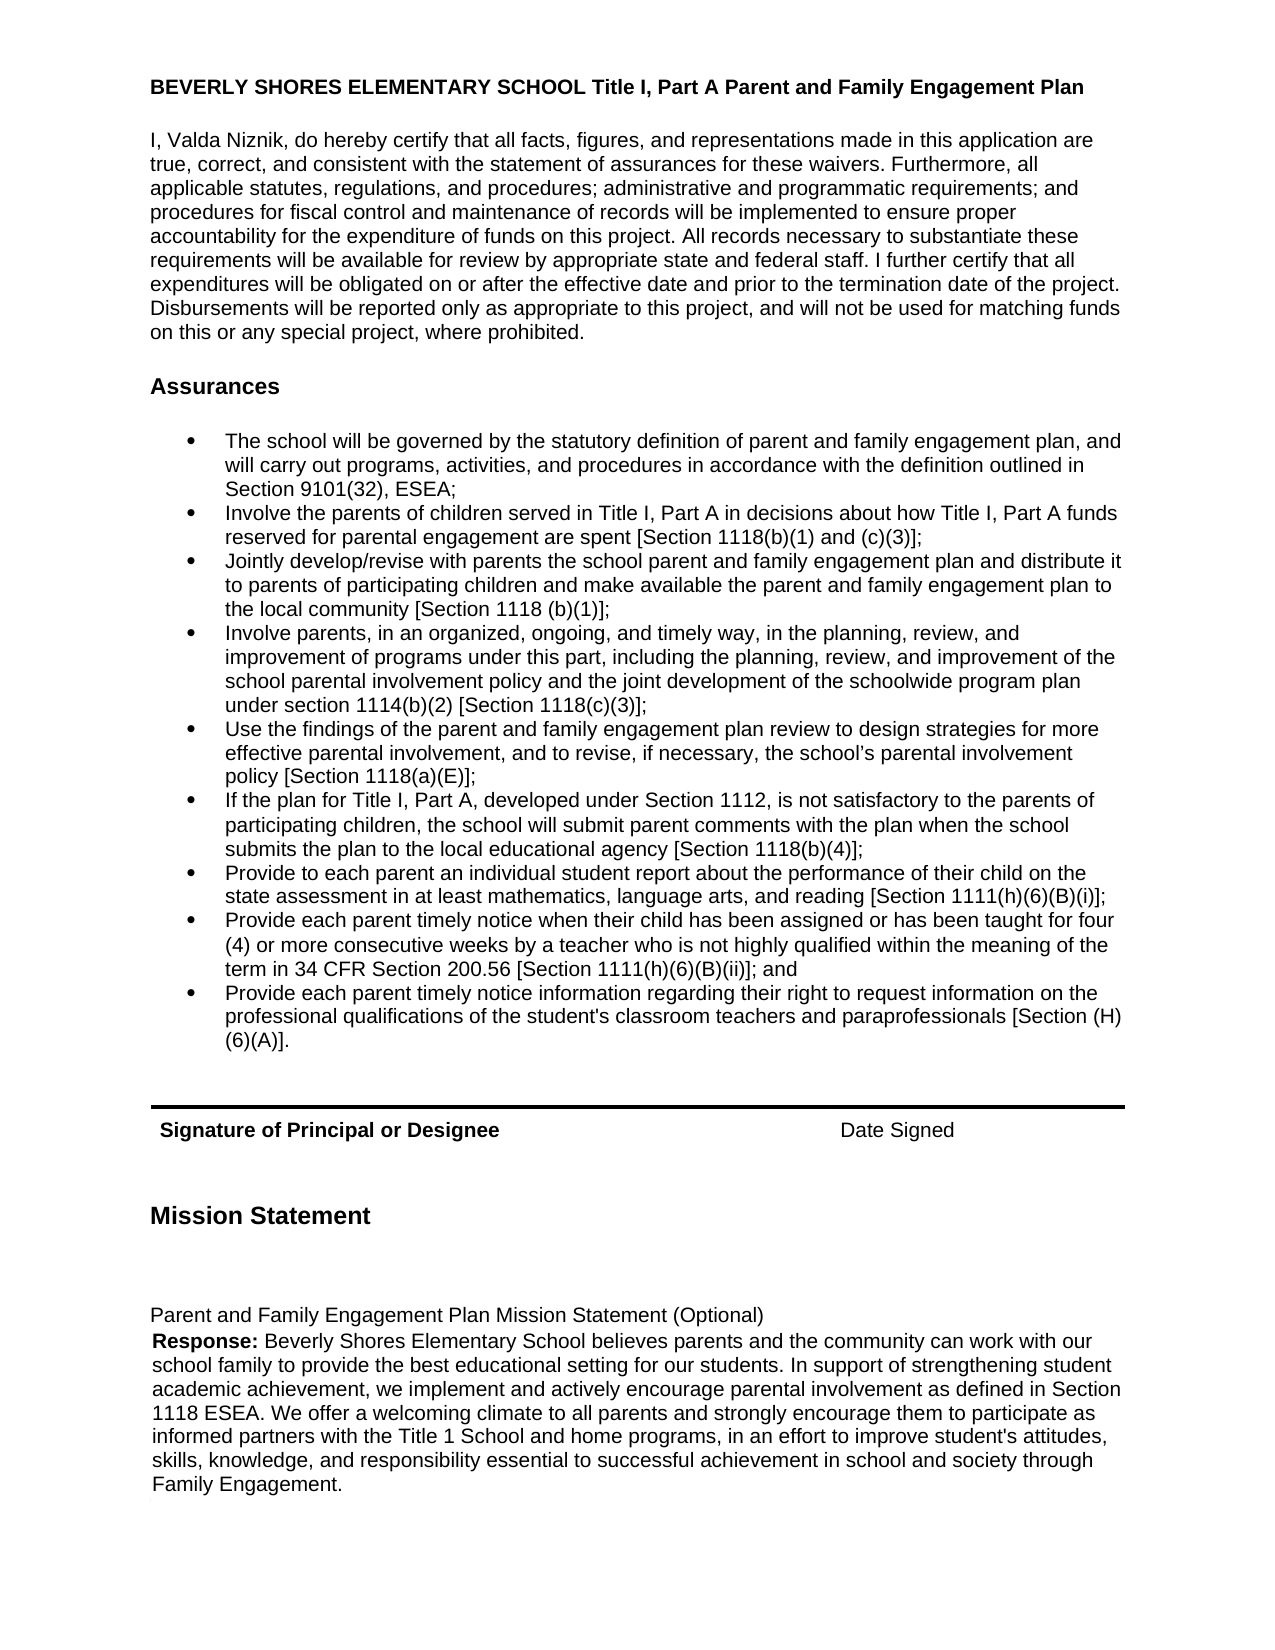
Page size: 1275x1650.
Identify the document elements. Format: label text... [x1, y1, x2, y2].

subtitle BEVERLY SHORES ELEMENTARY SCHOOL Title I, Part A Parent and Family Engagement Plan [150, 75, 1125, 99]
text Parent and Family Engagement Plan Mission Statement (Optional) [150, 1254, 1125, 1326]
list Involve the parents of children served in Title I, Part A in decisions about how Title I, Part A funds reserved for parental engagement are spent [Section 1118(b)(1) and (c)(3)]; [187, 500, 1125, 548]
list Provide to each parent an individual student report about the performance of their child on the state assessment in at least mathematics, language arts, and reading [Section 1111(h)(6)(B)(i)]; [187, 860, 1125, 908]
list The school will be governed by the statutory definition of parent and family engagement plan, and will carry out programs, activities, and procedures in accordance with the definition outlined in Section 9101(32), ESEA; [187, 428, 1125, 500]
table_header Date Signed [832, 1109, 1125, 1151]
text Mission Statement [150, 1201, 1125, 1229]
list If the plan for Title I, Part A, developed under Section 1112, is not satisfactory to the parents of participating children, the school will submit parent comments with the plan when the school submits the plan to the local educational agency [Section 1118(b)(4)]; [187, 788, 1125, 860]
list Provide each parent timely notice information regarding their right to request information on the professional qualifications of the student's classroom teachers and paraprofessionals [Section (H) (6)(A)]. [187, 980, 1125, 1052]
list Provide each parent timely notice when their child has been assigned or has been taught for four (4) or more consecutive weeks by a teacher who is not highly qualified within the meaning of the term in 34 CFR Section 200.56 [Section 1111(h)(6)(B)(ii)]; and [187, 908, 1125, 980]
text I, Valda Niznik, do hereby certify that all facts, figures, and representations made in this application are true, correct, and consistent with the statement of assurances for these waivers. Furthermore, all applicable statutes, regulations, and procedures; administrative and programmatic requirements; and procedures for fiscal control and maintenance of records will be implemented to ensure proper accountability for the expenditure of funds on this project. All records necessary to substantiate these requirements will be available for review by appropriate state and federal staff. I further certify that all expenditures will be obligated on or after the effective date and prior to the termination date of the project. Disbursements will be reported only as appropriate to this project, and will not be used for matching funds on this or any special project, where prohibited. [150, 128, 1125, 344]
list Involve parents, in an organized, ongoing, and timely way, in the planning, review, and improvement of programs under this part, including the planning, review, and improvement of the school parental involvement policy and the joint development of the schoolwide program plan under section 1114(b)(2) [Section 1118(c)(3)]; [187, 620, 1125, 716]
list Use the findings of the parent and family engagement plan review to design strategies for more effective parental involvement, and to revise, if necessary, the school’s parental involvement policy [Section 1118(a)(E)]; [187, 716, 1125, 788]
list Jointly develop/revise with parents the school parent and family engagement plan and distribute it to parents of participating children and make available the parent and family engagement plan to the local community [Section 1118 (b)(1)]; [187, 548, 1125, 620]
table_header Signature of Principal or Designee [151, 1109, 831, 1151]
table_header Response: Beverly Shores Elementary School believes parents and the community can work with our school family to provide the best educational setting for our students. In support of strengthening student academic achievement, we implement and actively encourage parental involvement as defined in Section 1118 ESEA. We offer a welcoming climate to all parents and strongly encourage them to participate as informed partners with the Title 1 School and home programs, in an effort to improve student's attitudes, skills, knowledge, and responsibility essential to successful achievement in school and society through Family Engagement. [151, 1328, 1124, 1498]
subtitle Assurances [150, 373, 1125, 399]
